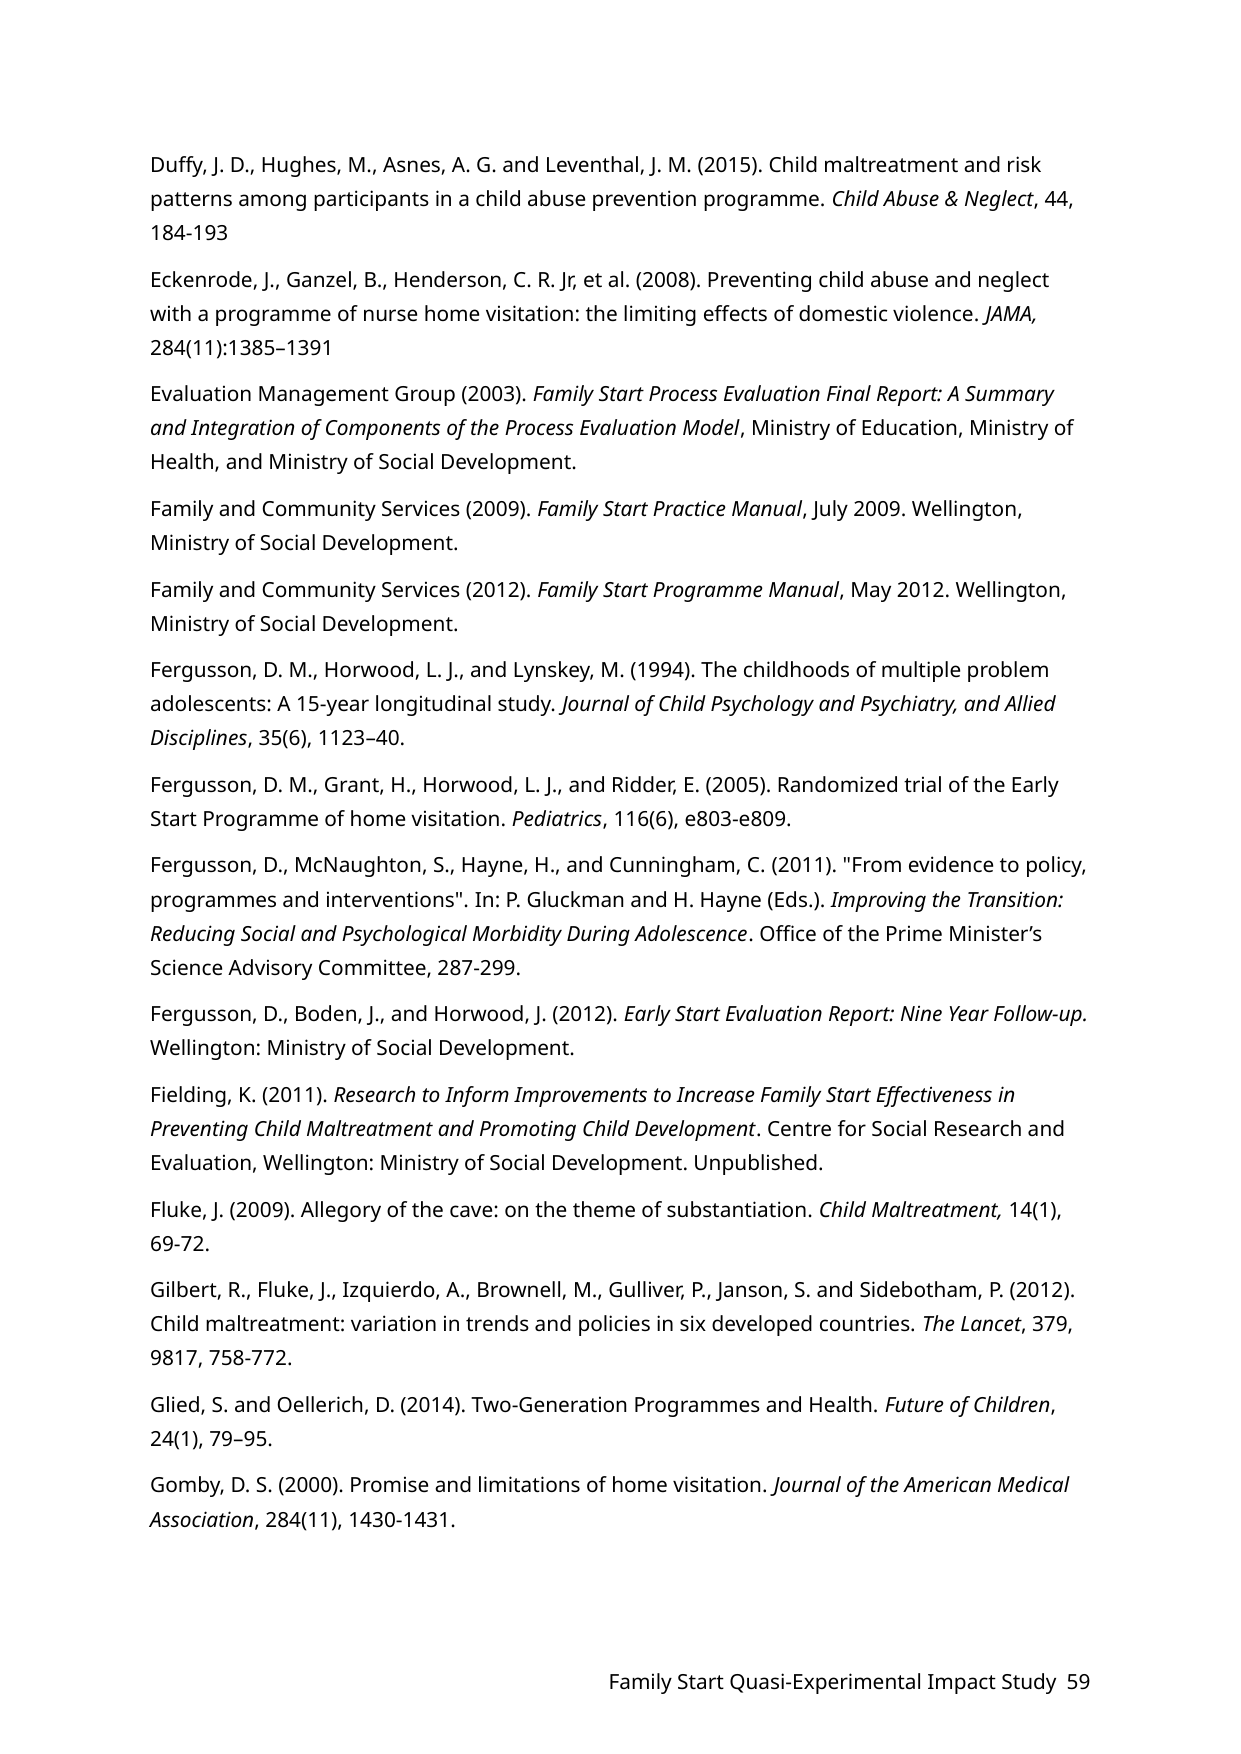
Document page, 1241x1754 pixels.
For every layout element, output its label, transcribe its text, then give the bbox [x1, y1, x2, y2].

text Gilbert, R., Fluke, J., Izquierdo, A., Brownell, M., Gulliver, P., Janson, S. and Sidebotham, P. (2012). Child maltreatment: variation in trends and policies in six developed countries. The Lancet, 379, 9817, 758-772. [150, 1275, 1090, 1372]
text Evaluation Management Group (2003). Family Start Process Evaluation Final Report: A Summary and Integration of Components of the Process Evaluation Model, Ministry of Education, Ministry of Health, and Ministry of Social Development. [150, 379, 1090, 476]
text Fluke, J. (2009). Allegory of the cave: on the theme of substantiation. Child Maltreatment, 14(1), 69-72. [150, 1195, 1090, 1257]
text Eckenrode, J., Ganzel, B., Henderson, C. R. Jr, et al. (2008). Preventing child abuse and neglect with a programme of nurse home visitation: the limiting effects of domestic violence. JAMA, 284(11):1385–1391 [150, 265, 1090, 361]
text Fergusson, D. M., Grant, H., Horwood, L. J., and Ridder, E. (2005). Randomized trial of the Early Start Programme of home visitation. Pediatrics, 116(6), e803-e809. [150, 770, 1090, 832]
text Fergusson, D. M., Horwood, L. J., and Lynskey, M. (1994). The childhoods of multiple problem adolescents: A 15-year longitudinal study. Journal of Child Psychology and Psychiatry, and Allied Disciplines, 35(6), 1123–40. [150, 655, 1090, 752]
text Fergusson, D., McNaughton, S., Hayne, H., and Cunningham, C. (2011). "From evidence to policy, programmes and interventions". In: P. Gluckman and H. Hayne (Eds.). Improving the Transition: Reducing Social and Psychological Morbidity During Adolescence. Office of the Prime Minister’s Science Advisory Committee, 287-299. [150, 851, 1090, 981]
text Family and Community Services (2012). Family Start Programme Manual, May 2012. Wellington, Ministry of Social Development. [150, 575, 1090, 637]
text Glied, S. and Oellerich, D. (2014). Two-Generation Programmes and Health. Future of Children, 24(1), 79–95. [150, 1390, 1090, 1452]
text Family and Community Services (2009). Family Start Practice Manual, July 2009. Wellington, Ministry of Social Development. [150, 494, 1090, 557]
text Duffy, J. D., Hughes, M., Asnes, A. G. and Leventhal, J. M. (2015). Child maltreatment and risk patterns among participants in a child abuse prevention programme. Child Abuse & Neglect, 44, 184-193 [150, 150, 1090, 247]
text Fielding, K. (2011). Research to Inform Improvements to Increase Family Start Effectiveness in Preventing Child Maltreatment and Promoting Child Development. Centre for Social Research and Evaluation, Wellington: Ministry of Social Development. Unpublished. [150, 1080, 1090, 1177]
text Gomby, D. S. (2000). Promise and limitations of home visitation. Journal of the American Medical Association, 284(11), 1430-1431. [150, 1471, 1090, 1533]
text Fergusson, D., Boden, J., and Horwood, J. (2012). Early Start Evaluation Report: Nine Year Follow-up. Wellington: Ministry of Social Development. [150, 999, 1090, 1062]
